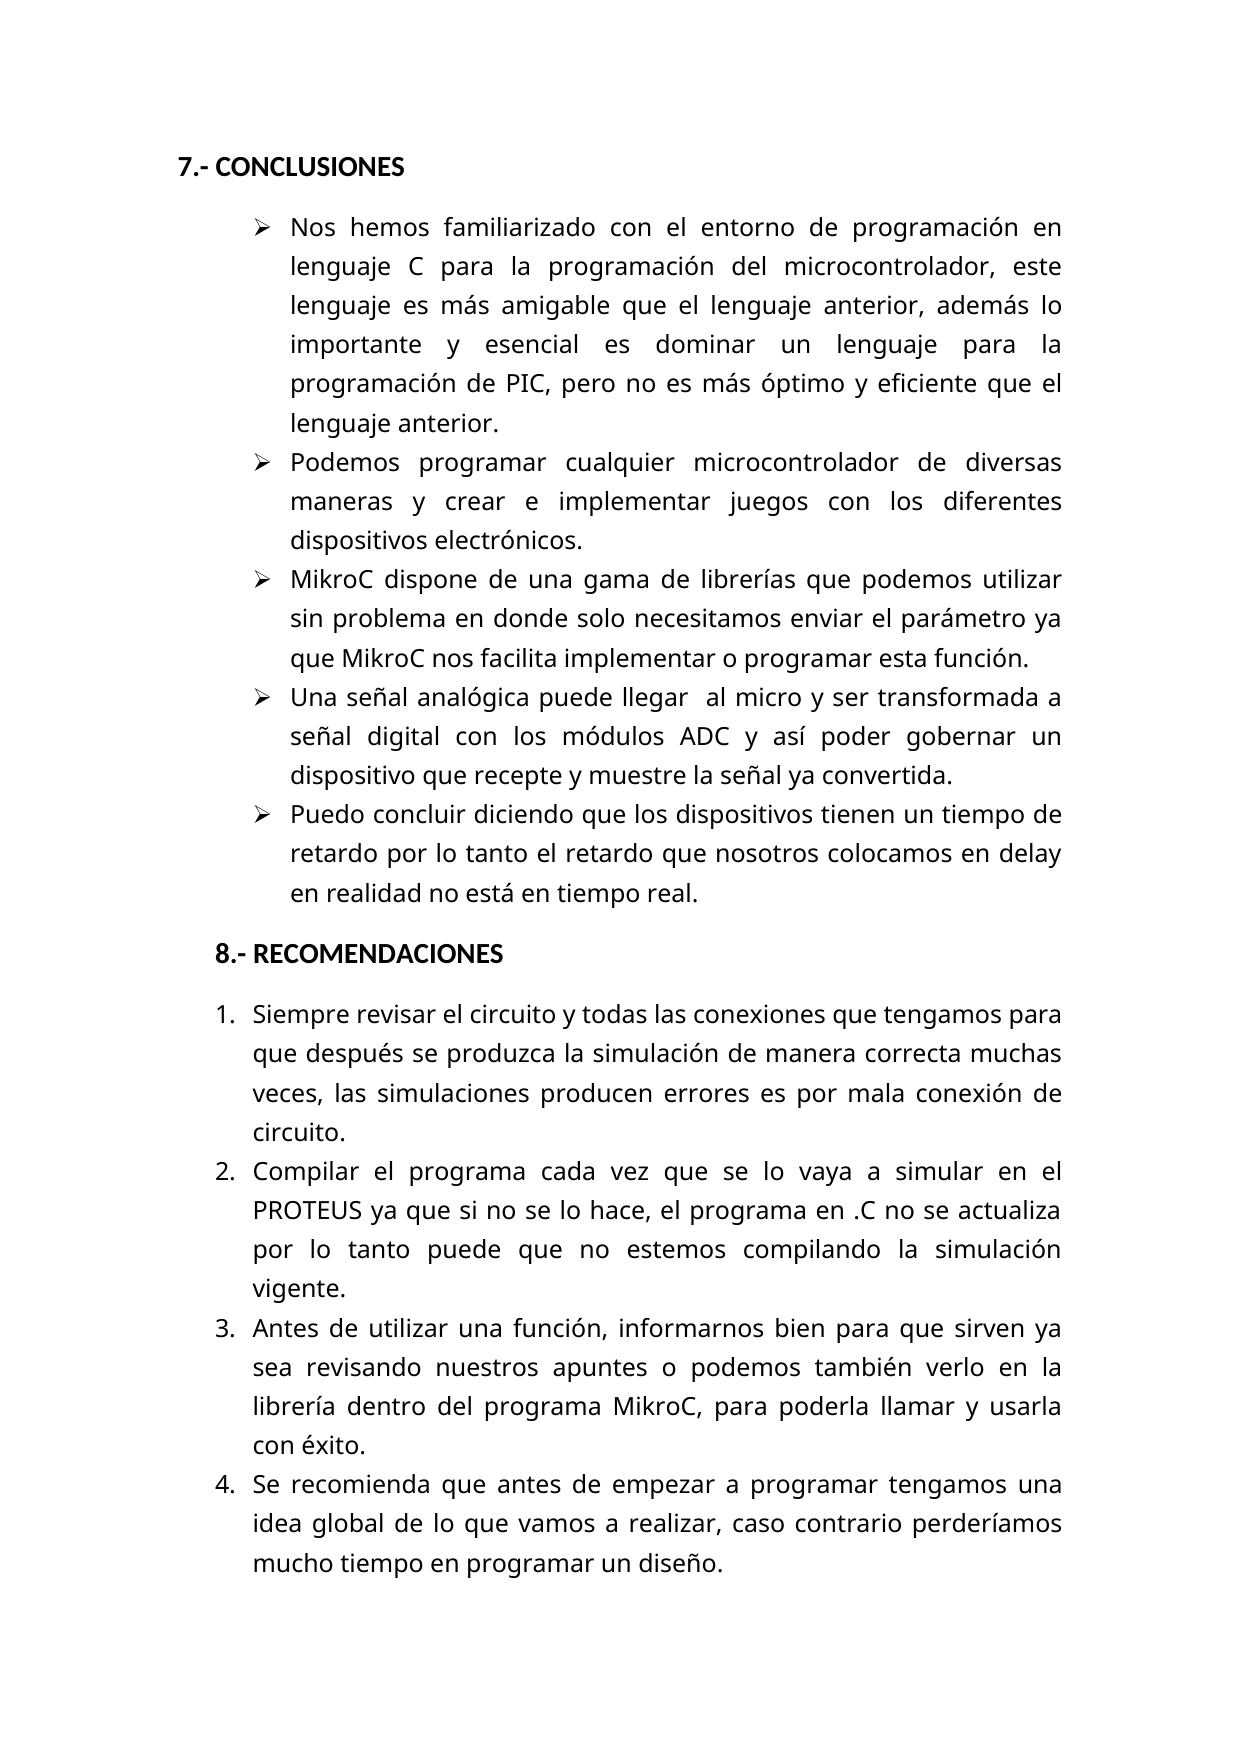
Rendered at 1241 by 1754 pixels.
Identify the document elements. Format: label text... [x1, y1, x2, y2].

list Nos hemos familiarizado con el entorno de programación en lenguaje C para la programación del microcontrolador, este lenguaje es más amigable que el lenguaje anterior, además lo importante y esencial es dominar un lenguaje para la programación de PIC, pero no es más óptimo y eficiente que el lenguaje anterior. [252, 209, 1063, 439]
list Podemos programar cualquier microcontrolador de diversas maneras y crear e implementar juegos con los diferentes dispositivos electrónicos. [252, 444, 1063, 557]
list Se recomienda que antes de empezar a programar tengamos una idea global de lo que vamos a realizar, caso contrario perderíamos mucho tiempo en programar un diseño. [215, 1467, 1063, 1579]
list Compilar el programa cada vez que se lo vaya a simular en el PROTEUS ya que si no se lo hace, el programa en .C no se actualiza por lo tanto puede que no estemos compilando la simulación vigente. [215, 1154, 1063, 1305]
text 8.- RECOMENDACIONES [215, 935, 1063, 971]
list Una señal analógica puede llegar al micro y ser transformada a señal digital con los módulos ADC y así poder gobernar un dispositivo que recepte y muestre la señal ya convertida. [252, 679, 1063, 792]
list Puedo concluir diciendo que los dispositivos tienen un tiempo de retardo por lo tanto el retardo que nosotros colocamos en delay en realidad no está en tiempo real. [252, 797, 1063, 909]
list Antes de utilizar una función, informarnos bien para que sirven ya sea revisando nuestros apuntes o podemos también verlo en la librería dentro del programa MikroC, para poderla llamar y usarla con éxito. [215, 1310, 1063, 1462]
text 7.- CONCLUSIONES [177, 148, 1063, 183]
list Siempre revisar el circuito y todas las conexiones que tengamos para que después se produzca la simulación de manera correcta muchas veces, las simulaciones producen errores es por mala conexión de circuito. [215, 997, 1063, 1148]
list MikroC dispone de una gama de librerías que podemos utilizar sin problema en donde solo necesitamos enviar el parámetro ya que MikroC nos facilita implementar o programar esta función. [252, 562, 1063, 674]
